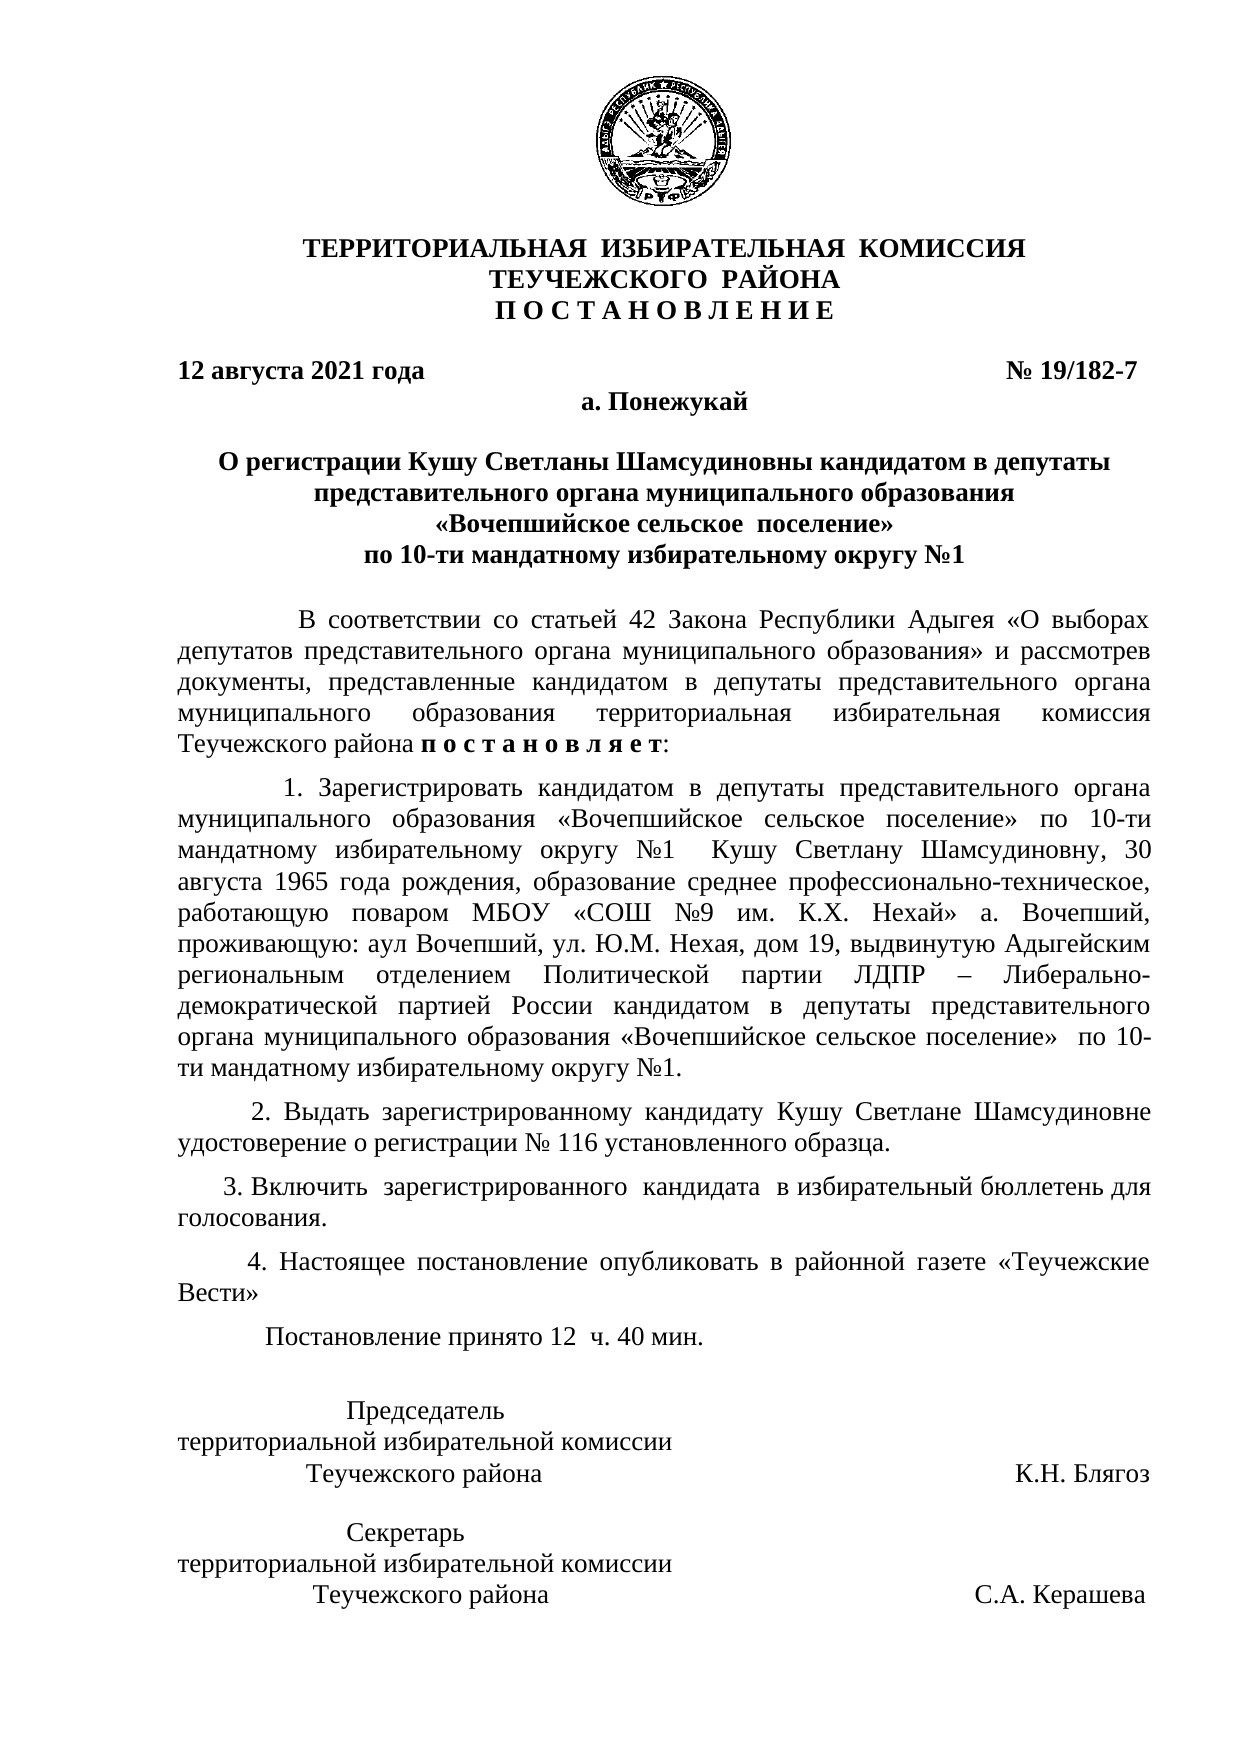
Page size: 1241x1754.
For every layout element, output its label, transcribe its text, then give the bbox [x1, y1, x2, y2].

text территориальной избирательной комиссии [177, 1426, 1152, 1457]
text Постановление принято 12 ч. 40 мин. [177, 1319, 1152, 1351]
text О регистрации Кушу Светланы Шамсудиновны кандидатом в депутаты представительного органа муниципального образования [177, 445, 1152, 507]
text «Вочепшийское сельское поселение» [177, 507, 1152, 538]
text а. Понежукай [177, 385, 1152, 416]
text 12 августа 2021 года № 19/182-7 [177, 354, 1152, 385]
text по 10-ти мандатному избирательному округу №1 [177, 538, 1152, 569]
text 3. Включить зарегистрированного кандидата в избирательный бюллетень для голосования. [177, 1170, 1152, 1232]
text В соответствии со статьей 42 Закона Республики Адыгея «О выборах депутатов представительного органа муниципального образования» и рассмотрев документы, представленные кандидатом в депутаты представительного органа муниципального образования территориальная избирательная комиссия Теучежского района п о с т а н о в л я е т: [177, 603, 1152, 759]
text ТЕРРИТОРИАЛЬНАЯ ИЗБИРАТЕЛЬНАЯ КОМИССИЯ [177, 232, 1152, 263]
text 4. Настоящее постановление опубликовать в районной газете «Теучежские Вести» [177, 1245, 1152, 1307]
text Секретарь [177, 1516, 1152, 1547]
text Теучежского района К.Н. Блягоз [177, 1457, 1152, 1488]
text 2. Выдать зарегистрированному кандидату Кушу Светлане Шамсудиновне удостоверение о регистрации № 116 установленного образца. [177, 1095, 1152, 1157]
text 1. Зарегистрировать кандидатом в депутаты представительного органа муниципального образования «Вочепшийское сельское поселение» по 10-ти мандатному избирательному округу №1 Кушу Светлану Шамсудиновну, 30 августа 1965 года рождения, образование среднее профессионально-техническое, работающую поваром МБОУ «СОШ №9 им. К.Х. Нехай» а. Вочепший, проживающую: аул Вочепший, ул. Ю.М. Нехая, дом 19, выдвинутую Адыгейским региональным отделением Политической партии ЛДПР – Либерально-демократической партией России кандидатом в депутаты представительного органа муниципального образования «Вочепшийское сельское поселение» по 10-ти мандатному избирательному округу №1. [177, 771, 1152, 1083]
text ТЕУЧЕЖСКОГО РАЙОНА [177, 263, 1152, 294]
text Председатель [177, 1394, 1152, 1426]
picture [595, 73, 734, 207]
text Теучежского района С.А. Керашева [177, 1578, 1152, 1609]
text П О С Т А Н О В Л Е Н И Е [177, 294, 1152, 325]
text территориальной избирательной комиссии [177, 1547, 1152, 1578]
